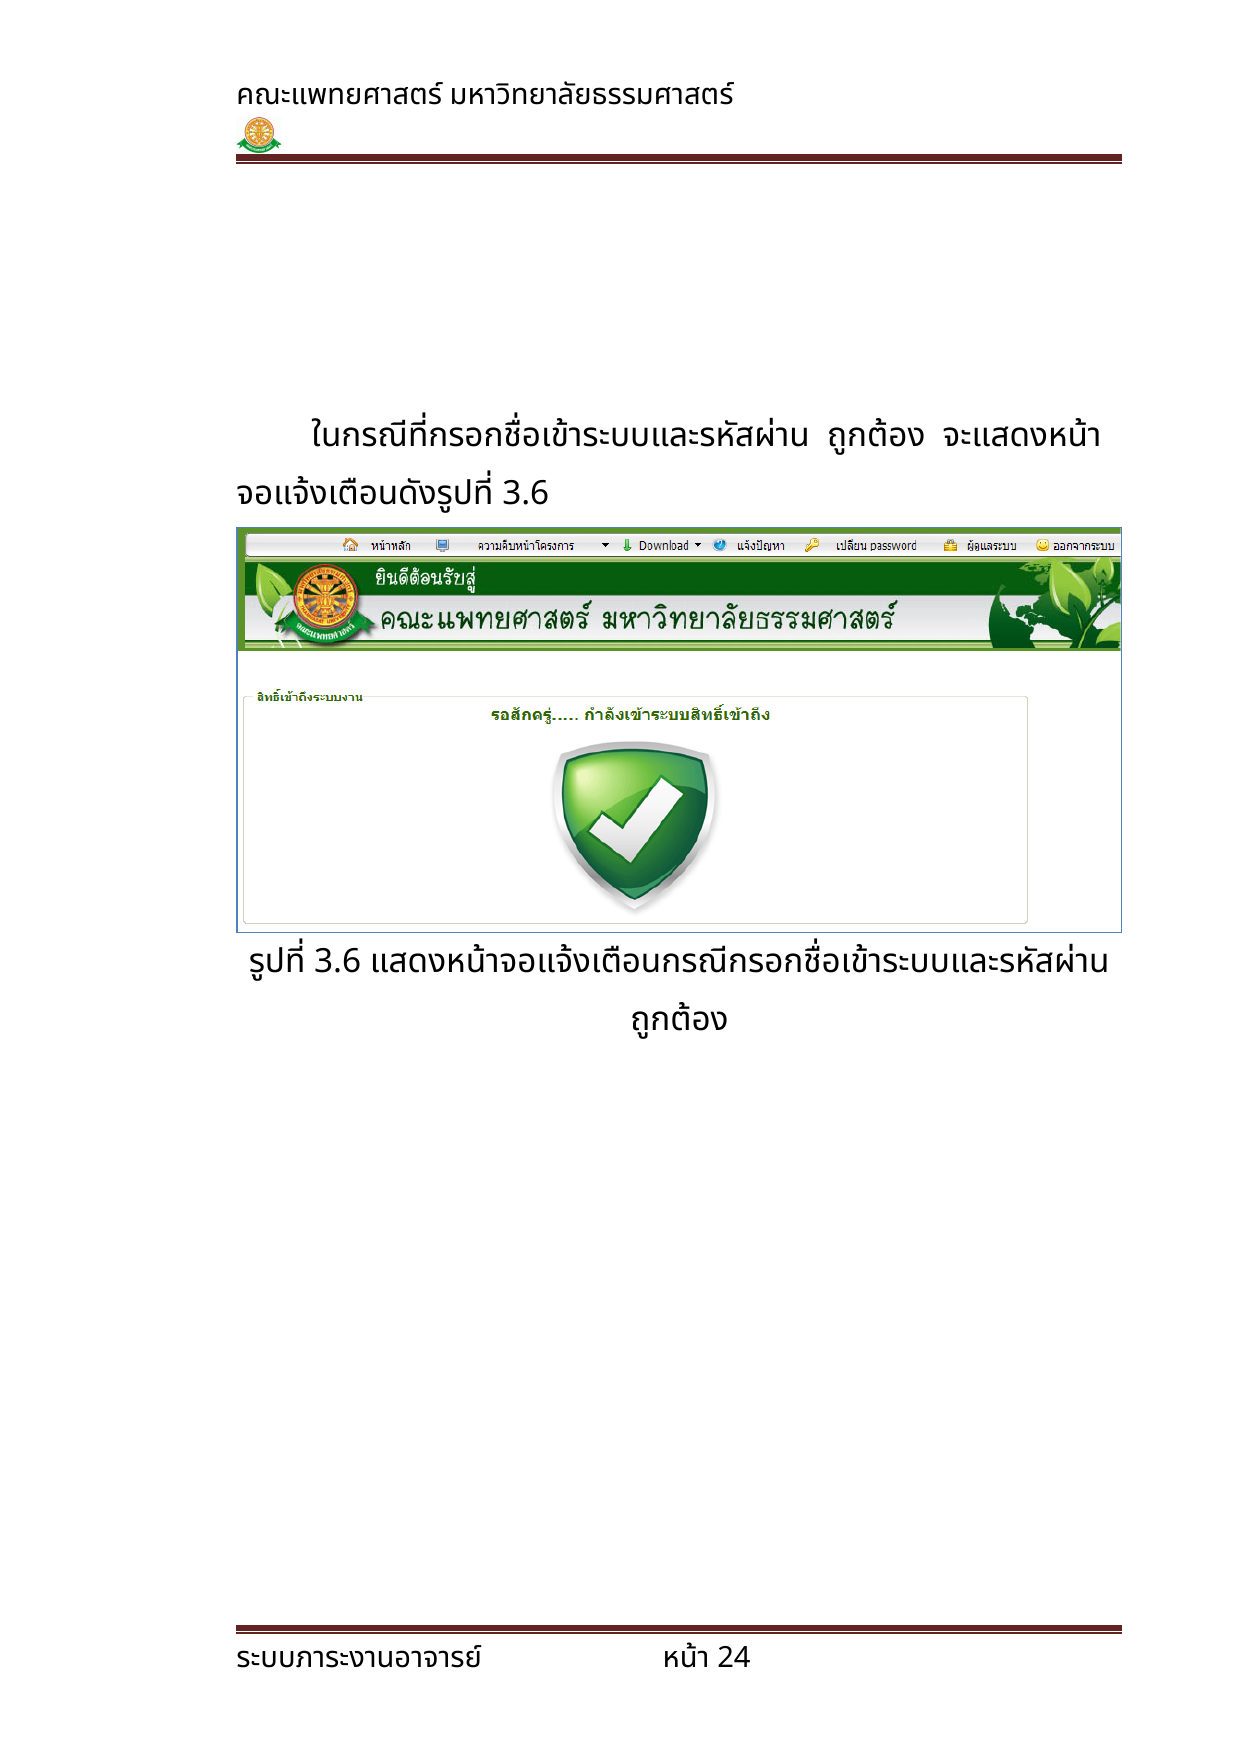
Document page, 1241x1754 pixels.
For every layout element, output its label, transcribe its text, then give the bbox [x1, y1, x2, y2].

picture [238, 528, 1121, 932]
text ในกรณีที่กรอกชื่อเข้าระบบและรหัสผ่าน ถูกต้อง จะแสดงหน้าจอแจ้งเตือนดังรูปที่ 3.6 [236, 411, 1122, 519]
text รูปที่ 3.6 แสดงหน้าจอแจ้งเตือนกรณีกรอกชื่อเข้าระบบและรหัสผ่าน ถูกต้อง [236, 937, 1122, 1046]
picture [236, 117, 282, 153]
